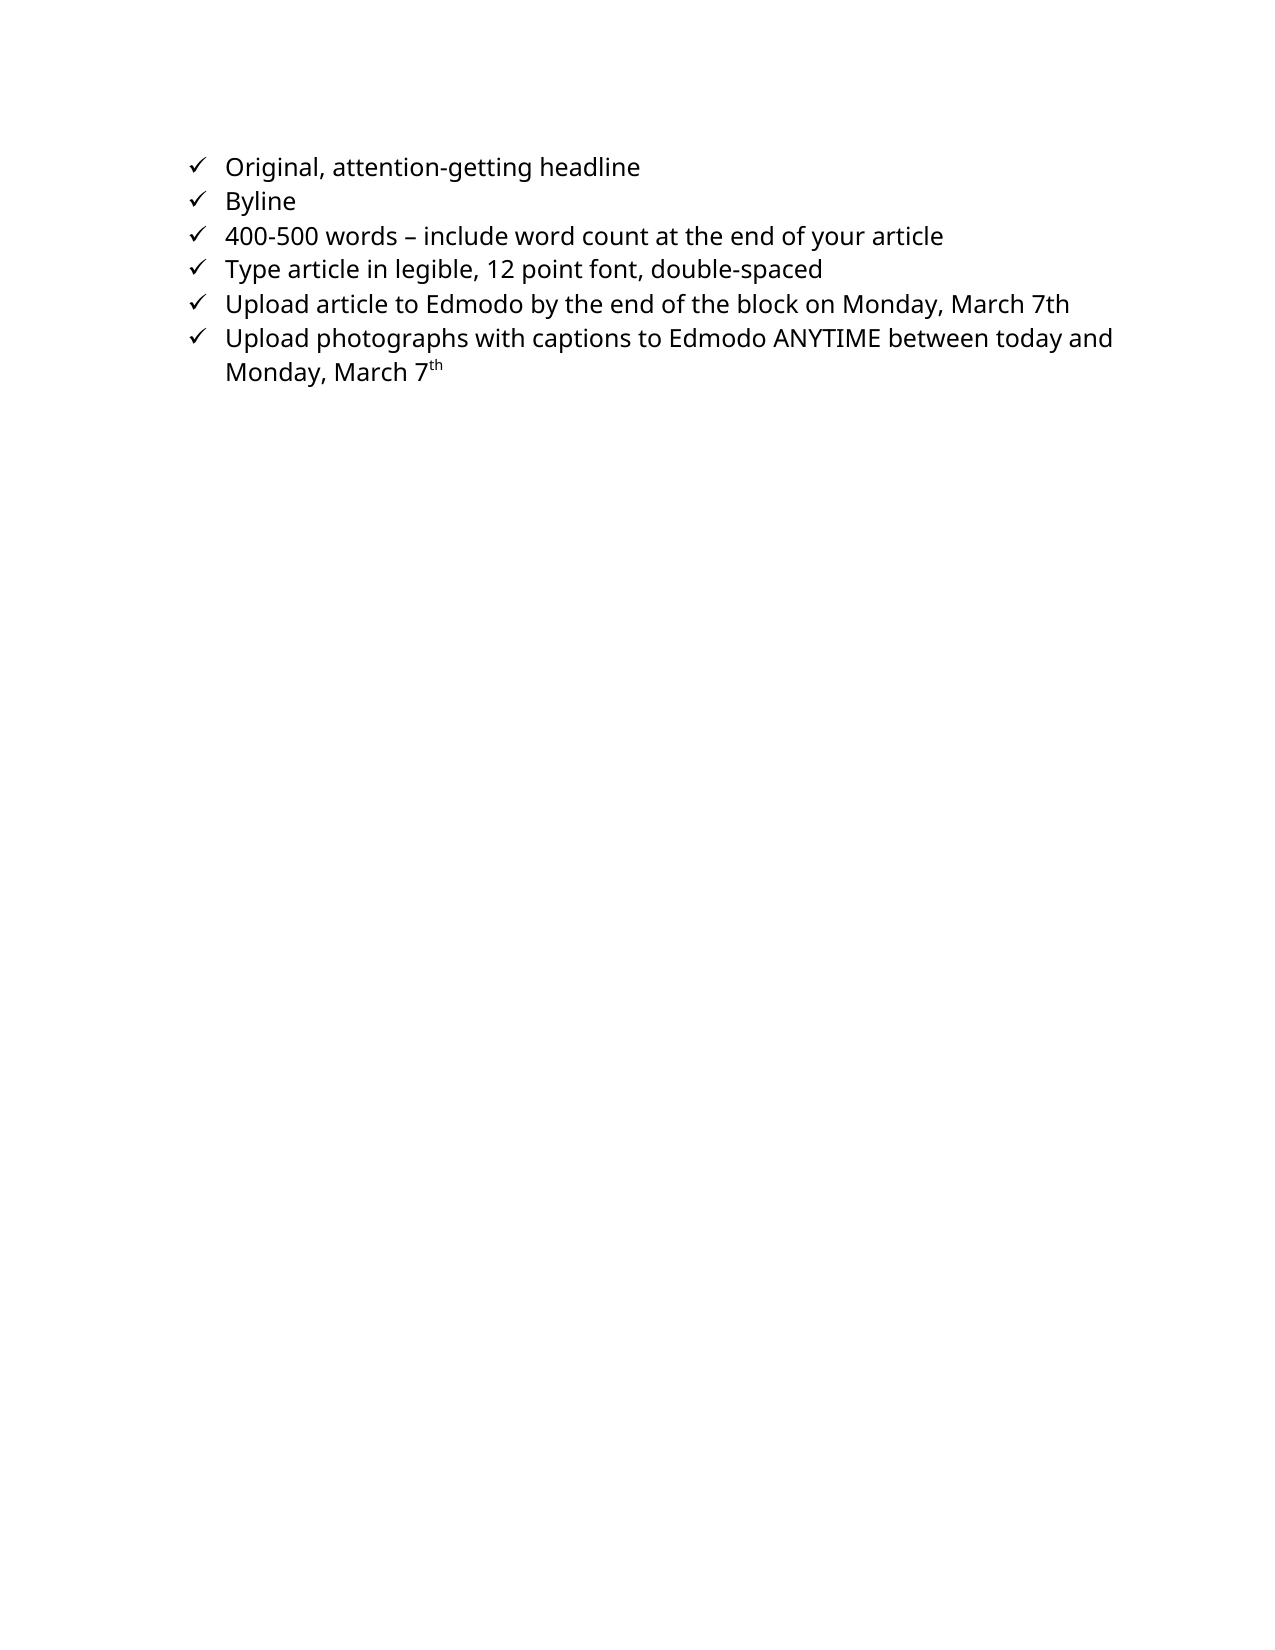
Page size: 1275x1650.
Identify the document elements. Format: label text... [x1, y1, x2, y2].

list Byline [187, 184, 1125, 218]
list Upload photographs with captions to Edmodo ANYTIME between today and Monday, March 7th [187, 320, 1125, 388]
list Original, attention-getting headline [187, 150, 1125, 184]
list Upload article to Edmodo by the end of the block on Monday, March 7th [187, 286, 1125, 320]
list 400-500 words – include word count at the end of your article [187, 218, 1125, 252]
list Type article in legible, 12 point font, double-spaced [187, 252, 1125, 286]
